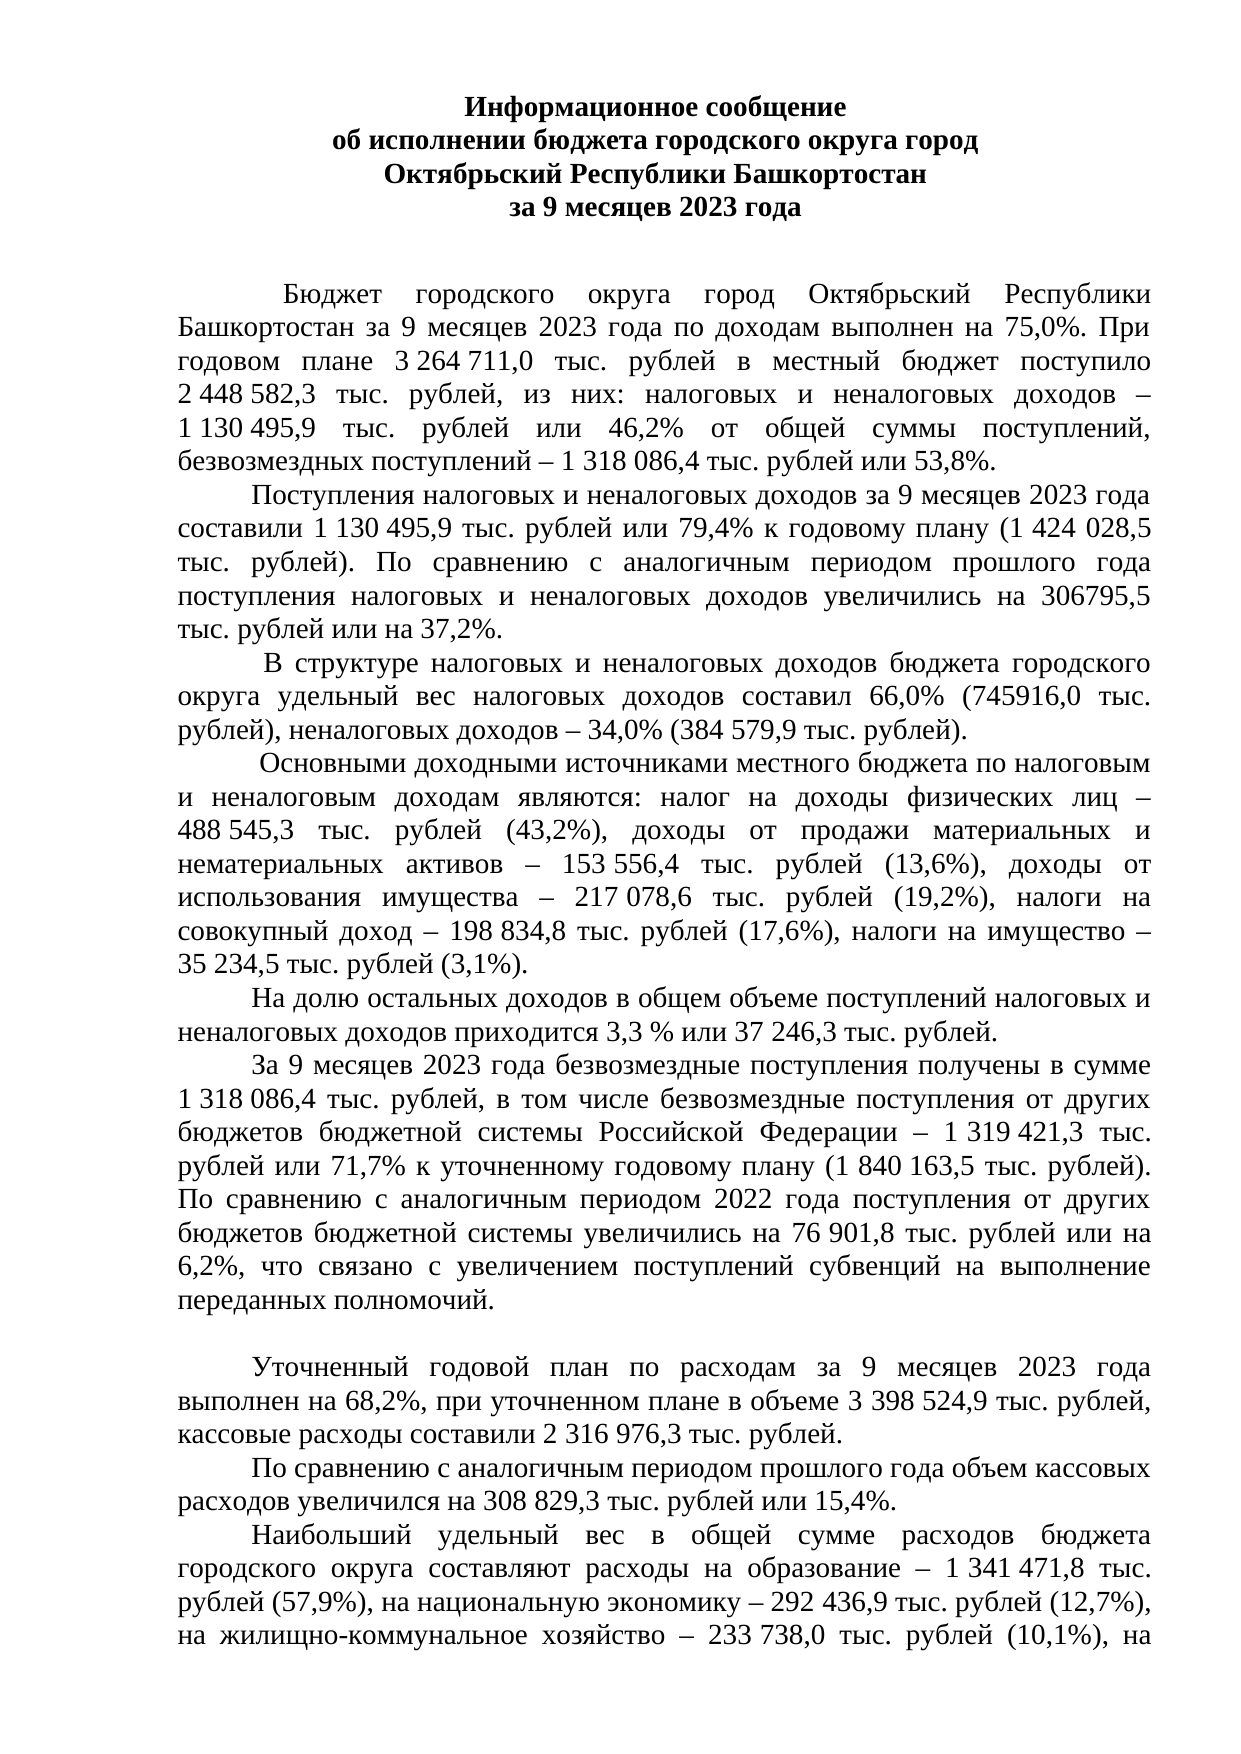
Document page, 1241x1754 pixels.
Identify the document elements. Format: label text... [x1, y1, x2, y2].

text В структуре налоговых и неналоговых доходов бюджета городского округа удельный вес налоговых доходов составил 66,0% (745916,0 тыс. рублей), неналоговых доходов – 34,0% (384 579,9 тыс. рублей). [177, 645, 1152, 745]
text Поступления налоговых и неналоговых доходов за 9 месяцев 2023 года составили 1 130 495,9 тыс. рублей или 79,4% к годовому плану (1 424 028,5 тыс. рублей). По сравнению с аналогичным периодом прошлого года поступления налоговых и неналоговых доходов увеличились на 306795,5 тыс. рублей или на 37,2%. [177, 477, 1152, 645]
text Уточненный годовой план по расходам за 9 месяцев 2023 года выполнен на 68,2%, при уточненном плане в объеме 3 398 524,9 тыс. рублей, кассовые расходы составили 2 316 976,3 тыс. рублей. [177, 1349, 1152, 1450]
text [177, 1517, 1152, 1651]
text За 9 месяцев 2023 года безвозмездные поступления получены в сумме 1 318 086,4 тыс. рублей, в том числе безвозмездные поступления от других бюджетов бюджетной системы Российской Федерации – 1 319 421,3 тыс. рублей или 71,7% к уточненному годовому плану (1 840 163,5 тыс. рублей). По сравнению с аналогичным периодом 2022 года поступления от других бюджетов бюджетной системы увеличились на 76 901,8 тыс. рублей или на 6,2%, что связано с увеличением поступлений субвенций на выполнение переданных полномочий. [177, 1047, 1152, 1316]
subtitle об исполнении бюджета городского округа город Октябрьский Республики Башкортостан [271, 122, 1039, 189]
text Основными доходными источниками местного бюджета по налоговым и неналоговым доходам являются: налог на доходы физических лиц – 488 545,3 тыс. рублей (43,2%), доходы от продажи материальных и нематериальных активов – 153 556,4 тыс. рублей (13,6%), доходы от использования имущества – 217 078,6 тыс. рублей (19,2%), налоги на совокупный доход – 198 834,8 тыс. рублей (17,6%), налоги на имущество – 35 234,5 тыс. рублей (3,1%). [177, 745, 1152, 980]
text По сравнению с аналогичным периодом прошлого года объем кассовых расходов увеличился на 308 829,3 тыс. рублей или 15,4%. [177, 1450, 1152, 1517]
subtitle Информационное сообщение [271, 89, 1039, 122]
text На долю остальных доходов в общем объеме поступлений налоговых и неналоговых доходов приходится 3,3 % или 37 246,3 тыс. рублей. [177, 980, 1152, 1047]
subtitle за 9 месяцев 2023 года [271, 189, 1039, 223]
text Бюджет городского округа город Октябрьский Республики Башкортостан за 9 месяцев 2023 года по доходам выполнен на 75,0%. При годовом плане 3 264 711,0 тыс. рублей в местный бюджет поступило 2 448 582,3 тыс. рублей, из них: налоговых и неналоговых доходов – 1 130 495,9 тыс. рублей или 46,2% от общей суммы поступлений, безвозмездных поступлений – 1 318 086,4 тыс. рублей или 53,8%. [177, 276, 1152, 477]
